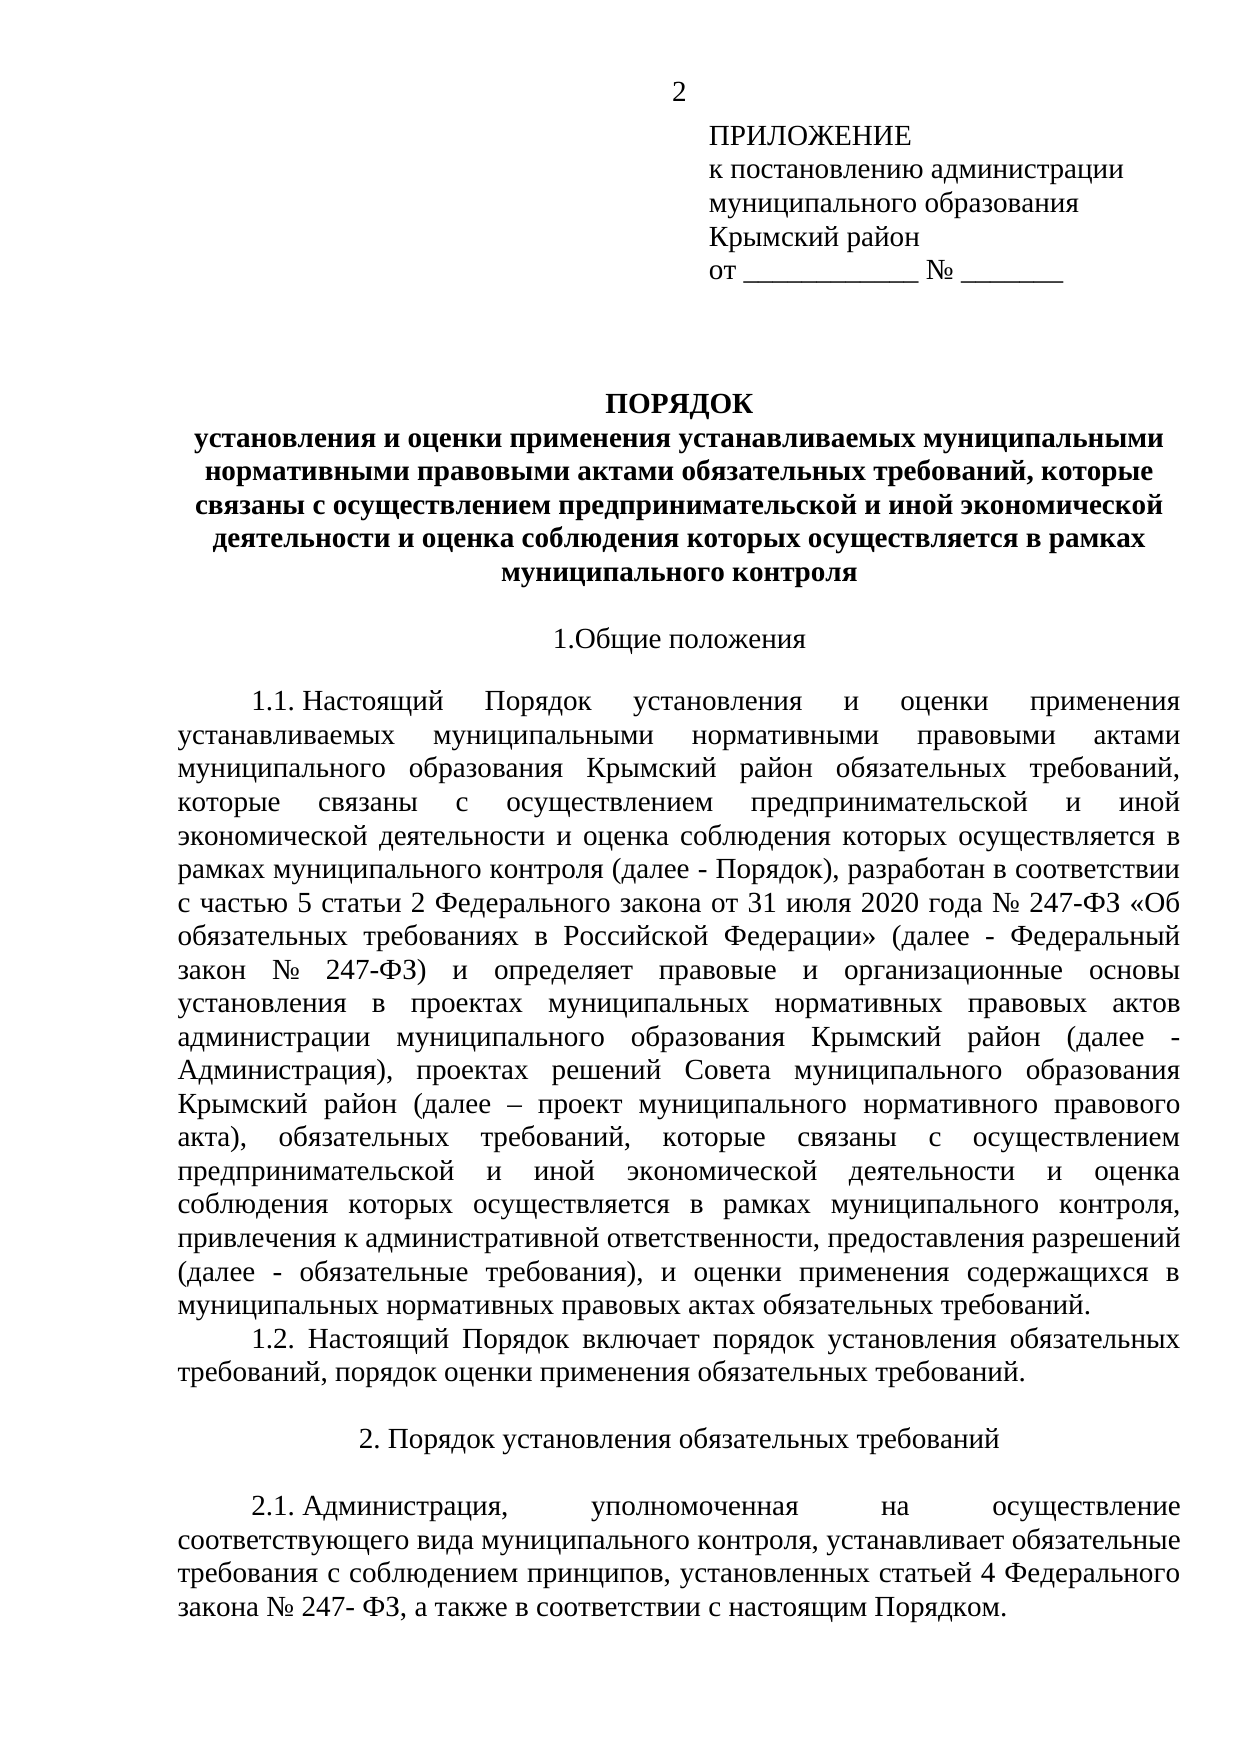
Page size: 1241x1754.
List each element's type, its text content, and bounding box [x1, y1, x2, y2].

text 2. Порядок установления обязательных требований [177, 1421, 1181, 1455]
text 1.2. Настоящий Порядок включает порядок установления обязательных требований, порядок оценки применения обязательных требований. [177, 1321, 1181, 1388]
text 2.1. Администрация, уполномоченная на осуществление соответствующего вида муниципального контроля, устанавливает обязательные требования с соблюдением принципов, установленных статьей 4 Федерального закона № 247- ФЗ, а также в соответствии с настоящим Порядком. [177, 1488, 1181, 1623]
text 1.1. Настоящий Порядок установления и оценки применения устанавливаемых муниципальными нормативными правовыми актами муниципального образования Крымский район обязательных требований, которые связаны с осуществлением предпринимательской и иной экономической деятельности и оценка соблюдения которых осуществляется в рамках муниципального контроля (далее - Порядок), разработан в соответствии с частью 5 статьи 2 Федерального закона от 31 июля 2020 года № 247-ФЗ «Об обязательных требованиях в Российской Федерации» (далее - Федеральный закон № 247-ФЗ) и определяет правовые и организационные основы установления в проектах муниципальных нормативных правовых актов администрации муниципального образования Крымский район (далее - Администрация), проектах решений Совета муниципального образования Крымский район (далее – проект муниципального нормативного правового акта), обязательных требований, которые связаны с осуществлением предпринимательской и иной экономической деятельности и оценка соблюдения которых осуществляется в рамках муниципального контроля, привлечения к административной ответственности, предоставления разрешений (далее - обязательные требования), и оценки применения содержащихся в муниципальных нормативных правовых актах обязательных требований. [177, 683, 1181, 1321]
text от ____________ № _______ [709, 252, 1181, 286]
text к постановлению администрации муниципального образования Крымский район [709, 152, 1181, 252]
text ПРИЛОЖЕНИЕ [709, 118, 1181, 152]
text ПОРЯДОК [177, 386, 1181, 420]
text установления и оценки применения устанавливаемых муниципальными нормативными правовыми актами обязательных требований, которые связаны с осуществлением предпринимательской и иной экономической деятельности и оценка соблюдения которых осуществляется в рамках муниципального контроля [177, 420, 1181, 588]
text 1.Общие положения [177, 621, 1181, 655]
